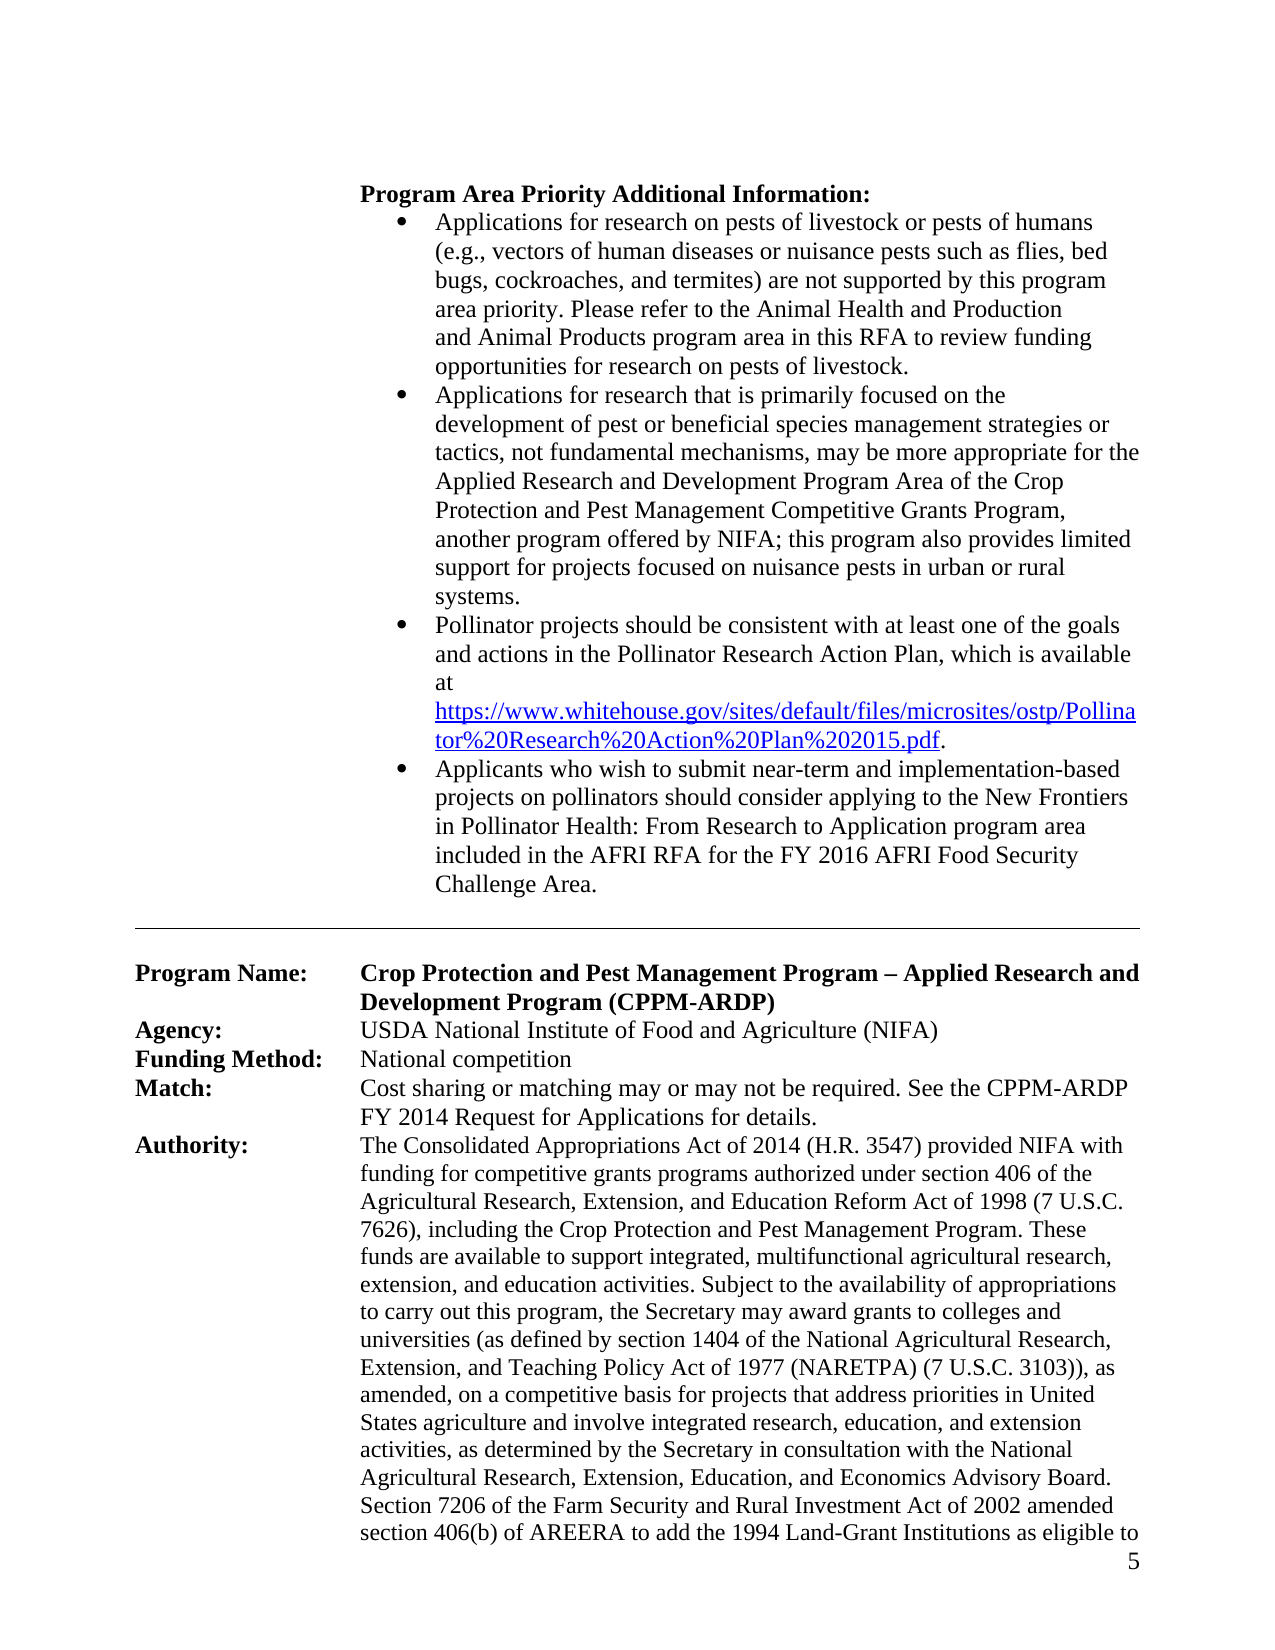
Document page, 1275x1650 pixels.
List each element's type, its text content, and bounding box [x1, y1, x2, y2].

list Applications for research that is primarily focused on the development of pest or beneficial species management strategies or tactics, not fundamental mechanisms, may be more appropriate for the Applied Research and Development Program Area of the Crop Protection and Pest Management Competitive Grants Program, another program offered by NIFA; this program also provides limited support for projects focused on nuisance pests in urban or rural systems. [397, 380, 1140, 610]
text Program Name: Crop Protection and Pest Management Program – Applied Research and Development Program (CPPM-ARDP) [135, 958, 1140, 1016]
list Pollinator projects should be consistent with at least one of the goals and actions in the Pollinator Research Action Plan, which is available at https://www.whitehouse.gov/sites/default/files/microsites/ostp/Pollinator%20Research%20Action%20Plan%202015.pdf. [397, 610, 1140, 754]
text Match: Cost sharing or matching may or may not be required. See the CPPM-ARDP FY 2014 Request for Applications for details. [135, 1073, 1140, 1131]
list Applications for research on pests of livestock or pests of humans (e.g., vectors of human diseases or nuisance pests such as flies, bed bugs, cockroaches, and termites) are not supported by this program area priority. Please refer to the Animal Health and Production [397, 207, 1140, 322]
text Agency: USDA National Institute of Food and Agriculture (NIFA) [135, 1016, 1140, 1044]
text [360, 1491, 1140, 1546]
text Program Area Priority Additional Information: [360, 179, 1140, 207]
text Authority: The Consolidated Appropriations Act of 2014 (H.R. 3547) provided NIFA with funding for competitive grants programs authorized under section 406 of the Agricultural Research, Extension, and Education Reform Act of 1998 (7 U.S.C. 7626), including the Crop Protection and Pest Management Program. These funds are available to support integrated, multifunctional agricultural research, extension, and education activities. Subject to the availability of appropriations to carry out this program, the Secretary may award grants to colleges and universities (as defined by section 1404 of the National Agricultural Research, Extension, and Teaching Policy Act of 1977 (NARETPA) (7 U.S.C. 3103)), as amended, on a competitive basis for projects that address priorities in United States agriculture and involve integrated research, education, and extension activities, as determined by the Secretary in consultation with the National Agricultural Research, Extension, Education, and Economics Advisory Board. [135, 1131, 1140, 1491]
text and Animal Products program area in this RFA to review funding opportunities for research on pests of livestock. [435, 322, 1140, 380]
list Applicants who wish to submit near-term and implementation-based projects on pollinators should consider applying to the New Frontiers in Pollinator Health: From Research to Application program area included in the AFRI RFA for the FY 2016 AFRI Food Security Challenge Area. [397, 754, 1140, 897]
text Funding Method: National competition [135, 1044, 1140, 1073]
